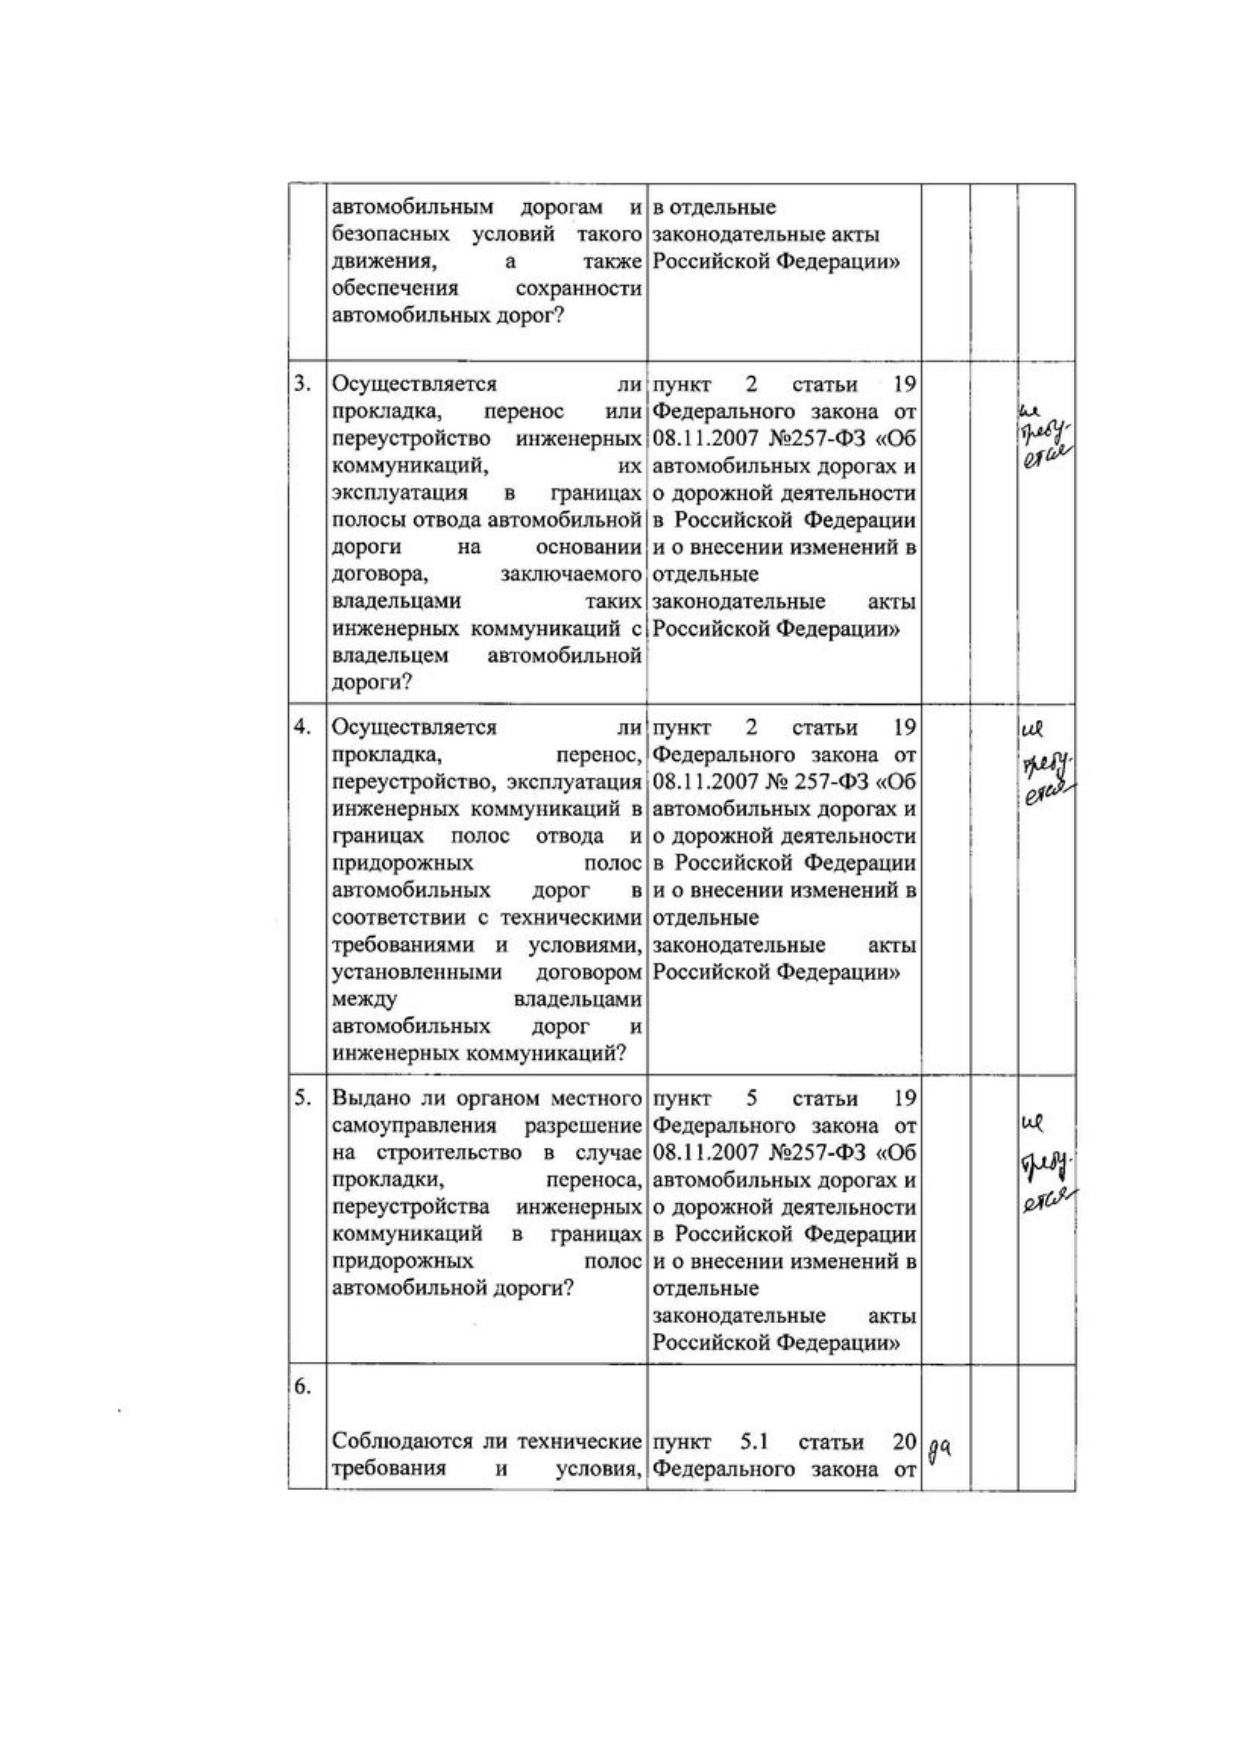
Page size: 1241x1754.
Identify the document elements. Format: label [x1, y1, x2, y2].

picture [118, 118, 1123, 1537]
